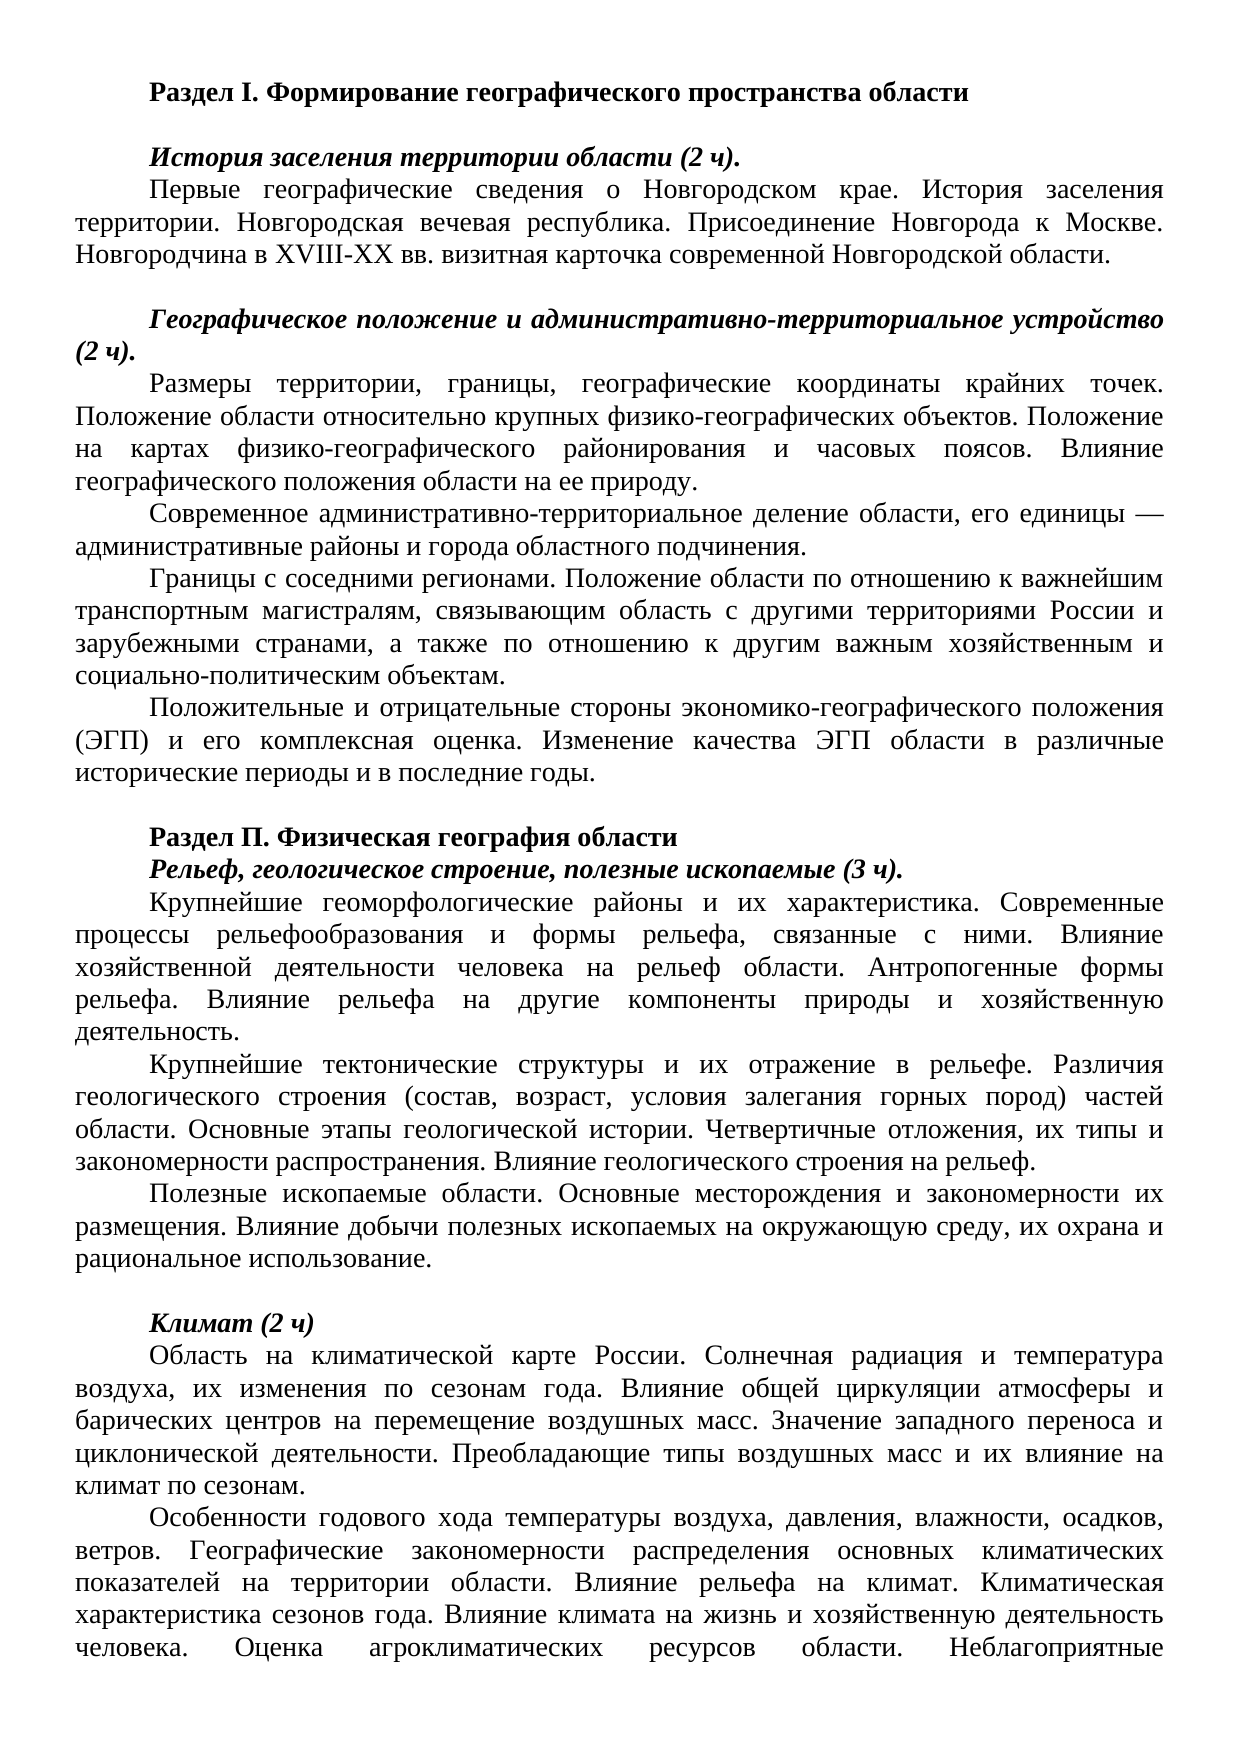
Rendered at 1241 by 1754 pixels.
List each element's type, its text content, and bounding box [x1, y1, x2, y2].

text Географическое положение и административно-территориальное устройство (2 ч). [75, 302, 1165, 367]
text Климат (2 ч) [75, 1306, 1165, 1338]
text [75, 1500, 1165, 1662]
text Раздел П. Физическая география области [75, 820, 1165, 852]
text Крупнейшие геоморфологические районы и их характеристика. Современные процессы рельефообразования и формы рельефа, связанные с ними. Влияние хозяйственной деятельности человека на рельеф области. Антропогенные формы рельефа. Влияние рельефа на другие компоненты природы и хозяйственную деятельность. [75, 885, 1165, 1047]
text Раздел I. Формирование географического пространства области [75, 75, 1165, 107]
text Размеры территории, границы, географические координаты крайних точек. Положение области относительно крупных физико-географических объектов. Положение на картах физико-географического районирования и часовых поясов. Влияние географического положения области на ее природу. [75, 367, 1165, 496]
text Полезные ископаемые области. Основные месторождения и закономерности их размещения. Влияние добычи полезных ископаемых на окружающую среду, их охрана и рациональное использование. [75, 1176, 1165, 1274]
text История заселения территории области (2 ч). [75, 140, 1165, 172]
text Первые географические сведения о Новгородском крае. История заселения территории. Новгородская вечевая республика. Присоединение Новгорода к Москве. Новгородчина в XVIII-XX вв. визитная карточка современной Новгородской области. [75, 172, 1165, 269]
text Современное административно-территориальное деление области, его единицы — административные районы и города областного подчинения. [75, 496, 1165, 561]
text Положительные и отрицательные стороны экономико-географического положения (ЭГП) и его комплексная оценка. Изменение качества ЭГП области в различные исторические периоды и в последние годы. [75, 691, 1165, 788]
text Область на климатической карте России. Солнечная радиация и температура воздуха, их изменения по сезонам года. Влияние общей циркуляции атмосферы и барических центров на перемещение воздушных масс. Значение западного переноса и циклонической деятельности. Преобладающие типы воздушных масс и их влияние на климат по сезонам. [75, 1338, 1165, 1500]
text Рельеф, геологическое строение, полезные ископаемые (3 ч). [75, 852, 1165, 885]
text Крупнейшие тектонические структуры и их отражение в рельефе. Различия геологического строения (состав, возраст, условия залегания горных пород) частей области. Основные этапы геологической истории. Четвертичные отложения, их типы и закономерности распространения. Влияние геологического строения на рельеф. [75, 1047, 1165, 1176]
text Границы с соседними регионами. Положение области по отношению к важнейшим транспортным магистралям, связывающим область с другими территориями России и зарубежными странами, а также по отношению к другим важным хозяйственным и социально-политическим объектам. [75, 561, 1165, 691]
